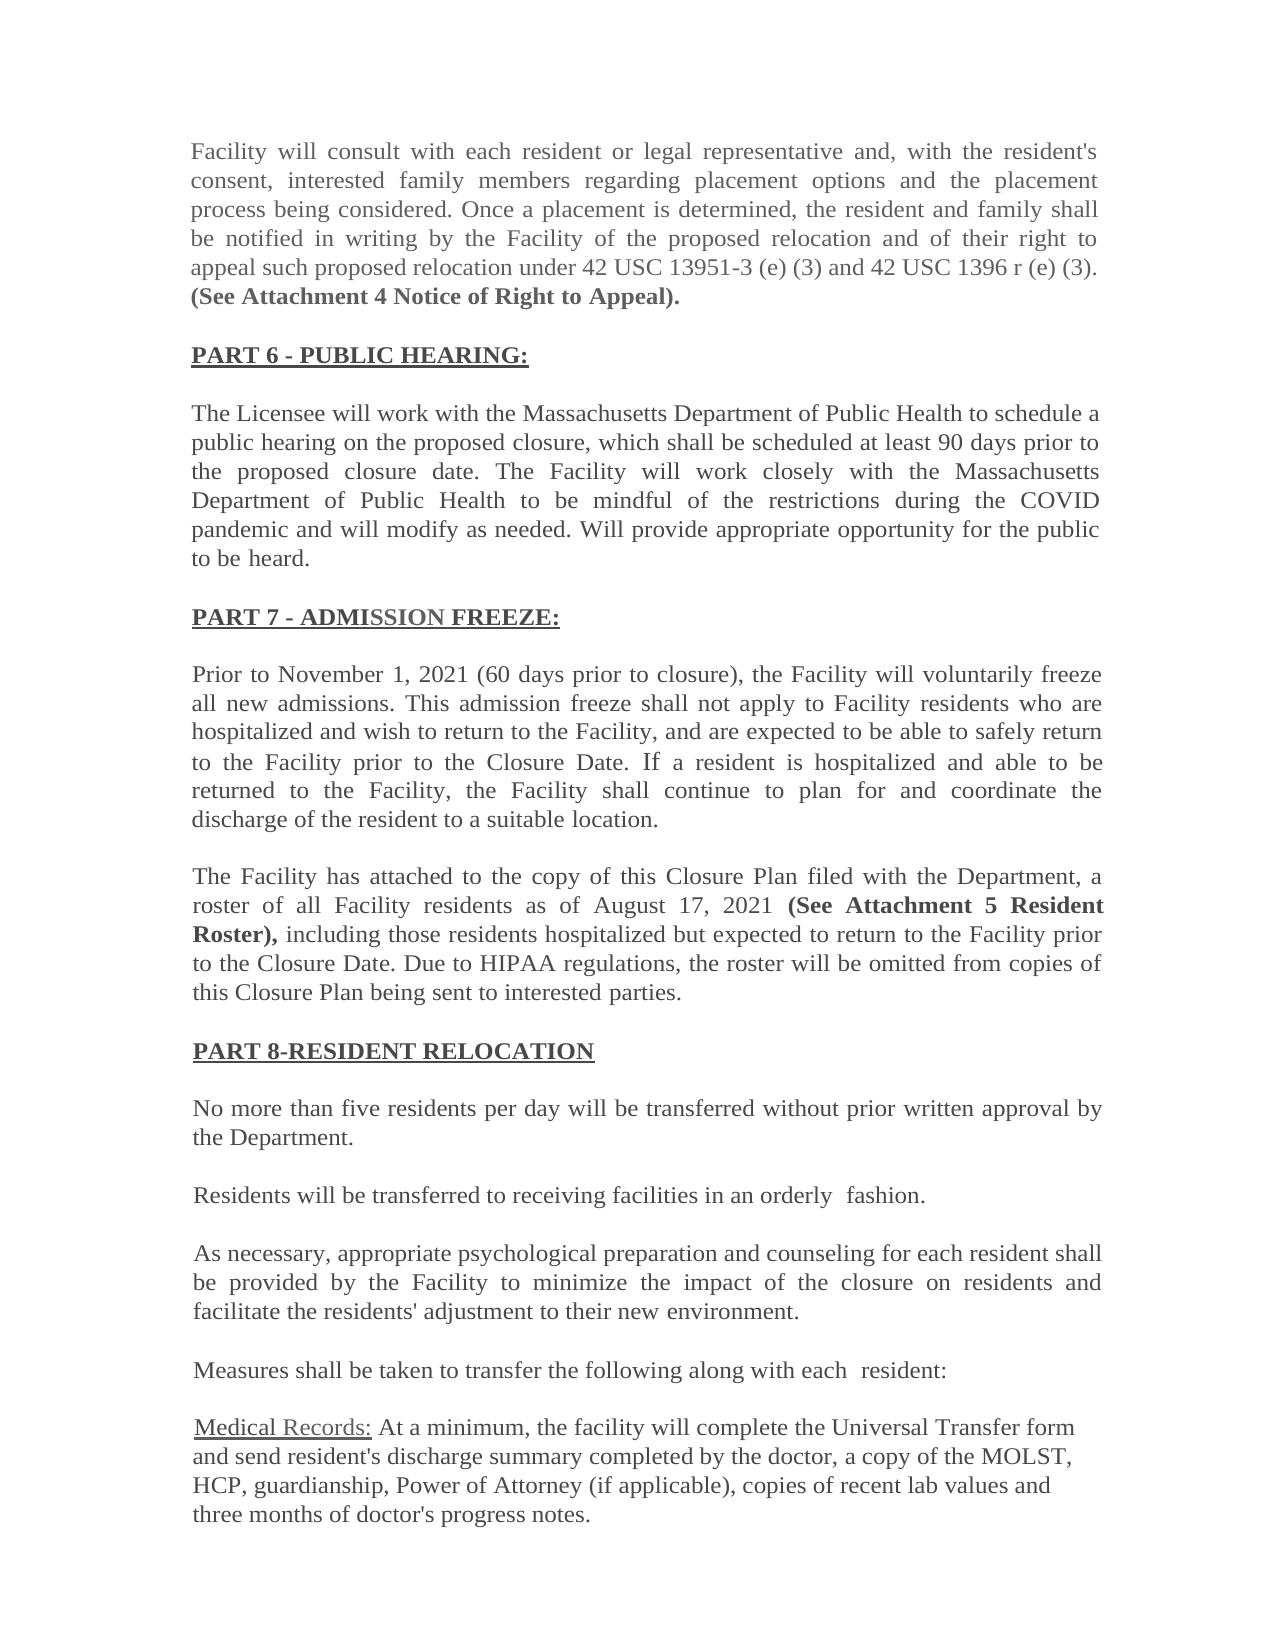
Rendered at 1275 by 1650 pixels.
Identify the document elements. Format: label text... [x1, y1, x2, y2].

text The Licensee will work with the Massachusetts Department of Public Health to schedule a public hearing on the proposed closure, which shall be scheduled at least 90 days prior to the proposed closure date. The Facility will work closely with the Massachusetts Department of Public Health to be mindful of the restrictions during the COVID pandemic and will modify as needed. Will provide appropriate opportunity for the public to be heard. [191, 399, 1102, 571]
subtitle PART 6 - PUBLIC HEARING: [191, 341, 1135, 369]
text Medical Records: At a minimum, the facility will complete the Universal Transfer form and send resident's discharge summary completed by the doctor, a copy of the MOLST, HCP, guardianship, Power of Attorney (if applicable), copies of recent lab values and three months of doctor's progress notes. [192, 1413, 1100, 1528]
text Residents will be transferred to receiving facilities in an orderly fashion. [193, 1181, 1135, 1208]
text Prior to November 1, 2021 (60 days prior to closure), the Facility will voluntarily freeze all new admissions. This admission freeze shall not apply to Facility residents who are hospitalized and wish to return to the Facility, and are expected to be able to safely return to the Facility prior to the Closure Date. If a resident is hospitalized and able to be returned to the Facility, the Facility shall continue to plan for and coordinate the discharge of the resident to a suitable location. [191, 660, 1104, 832]
text The Facility has attached to the copy of this Closure Plan filed with the Department, a roster of all Facility residents as of August 17, 2021 (See Attachment 5 Resident Roster), including those residents hospitalized but expected to return to the Facility prior to the Closure Date. Due to HIPAA regulations, the roster will be omitted from copies of this Closure Plan being sent to interested parties. [192, 862, 1104, 1006]
text As necessary, appropriate psychological preparation and counseling for each resident shall be provided by the Facility to minimize the impact of the closure on residents and facilitate the residents' adjustment to their new environment. [193, 1239, 1104, 1324]
subtitle PART 7 - ADMISSION FREEZE: [192, 603, 1135, 630]
subtitle PART 8-RESIDENT RELOCATION [193, 1037, 1135, 1064]
text No more than five residents per day will be transferred without prior written approval by the Department. [192, 1094, 1105, 1151]
text Measures shall be taken to transfer the following along with each resident: [193, 1356, 1135, 1383]
text Facility will consult with each resident or legal representative and, with the resident's consent, interested family members regarding placement options and the placement process being considered. Once a placement is determined, the resident and family shall be notified in writing by the Facility of the proposed relocation and of their right to appeal such proposed relocation under 42 USC 13951-3 (e) (3) and 42 USC 1396 r (e) (3). (See Attachment 4 Notice of Right to Appeal). [190, 137, 1099, 310]
